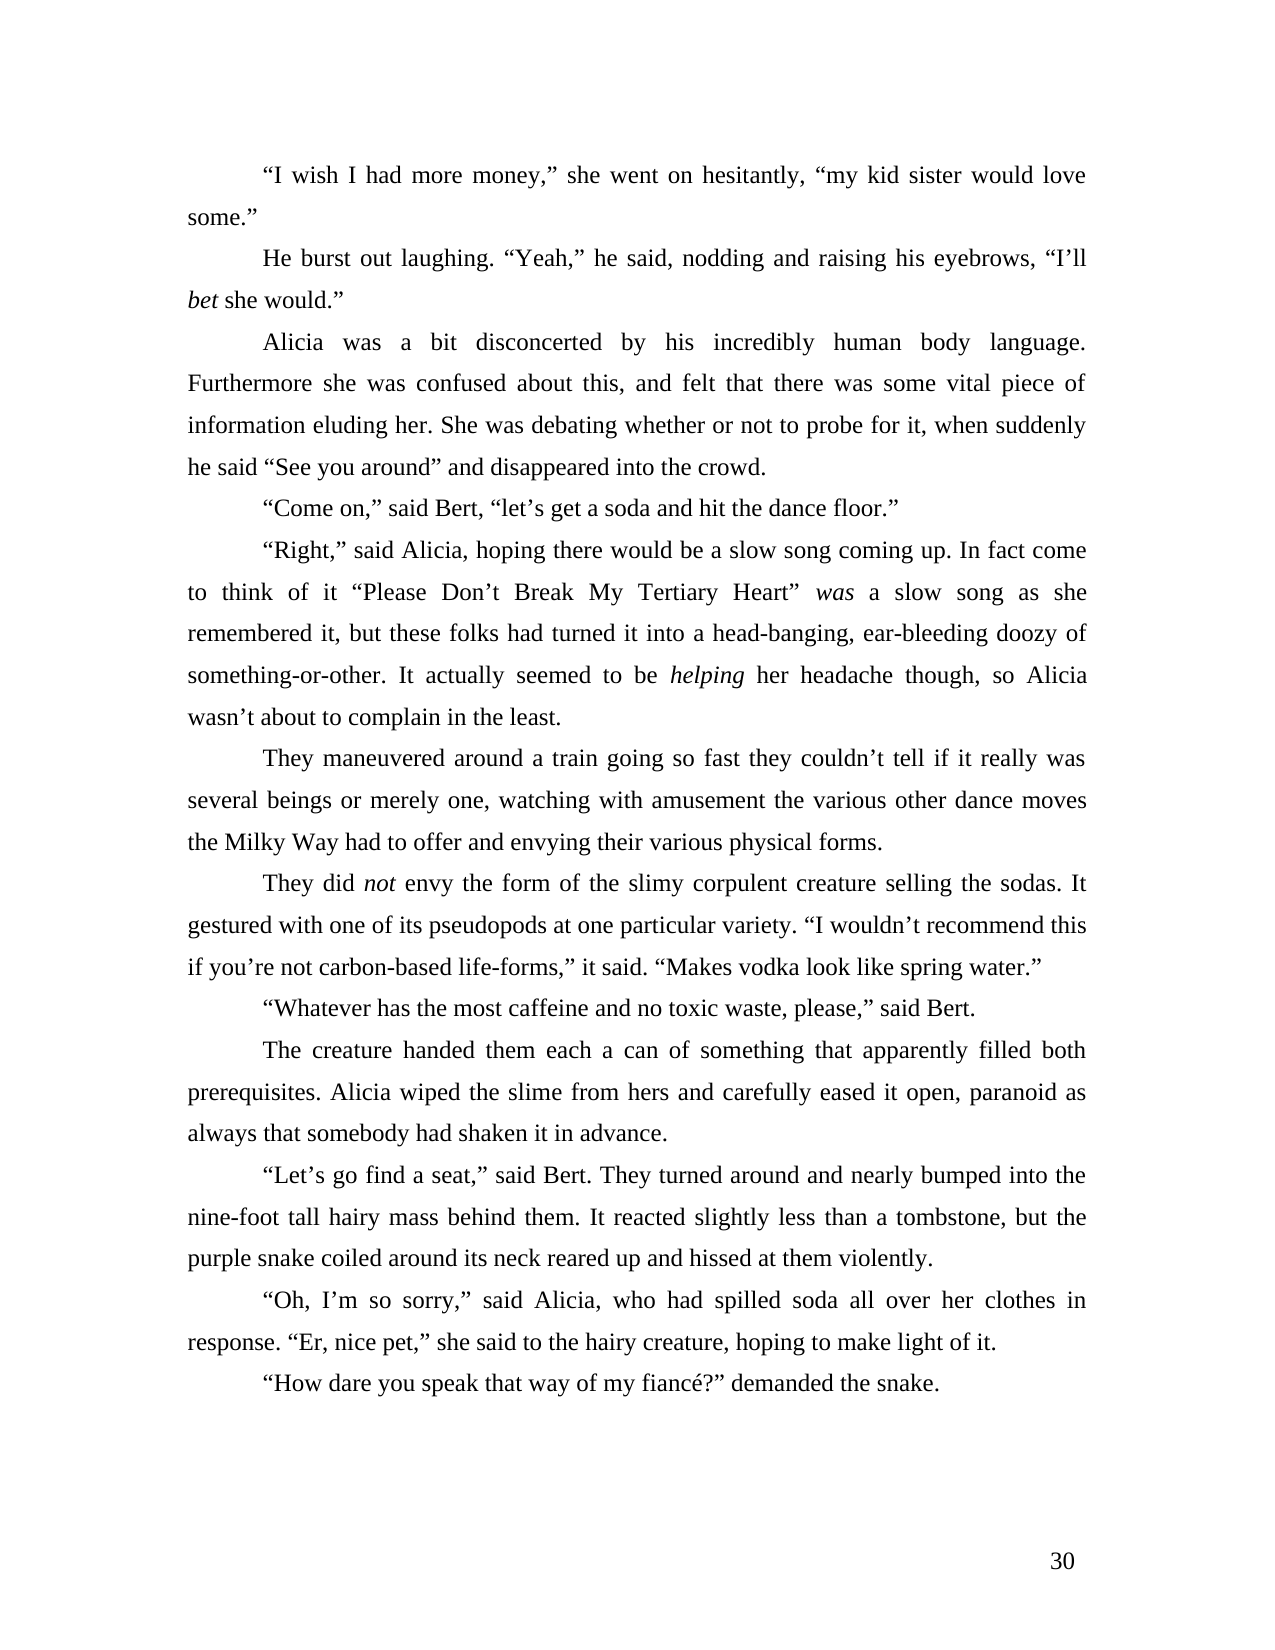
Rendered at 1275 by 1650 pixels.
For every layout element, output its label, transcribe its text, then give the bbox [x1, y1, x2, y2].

text The creature handed them each a can of something that apparently filled both prerequisites. Alicia wiped the slime from hers and carefully eased it open, paranoid as always that somebody had shaken it in advance. [187, 1025, 1087, 1150]
text “Right,” said Alicia, hoping there would be a slow song coming up. In fact come to think of it “Please Don’t Break My Tertiary Heart” was a slow song as she remembered it, but these folks had turned it into a head-banging, ear-bleeding doozy of something-or-other. It actually seemed to be helping her headache though, so Alicia wasn’t about to complain in the least. [187, 525, 1087, 733]
text They did not envy the form of the slimy corpulent creature selling the sodas. It gestured with one of its pseudopods at one particular variety. “I wouldn’t recommend this if you’re not carbon-based life-forms,” it said. “Makes vodka look like spring water.” [187, 858, 1087, 983]
text He burst out laughing. “Yeah,” he said, nodding and raising his eyebrows, “I’ll bet she would.” [187, 233, 1087, 317]
text “I wish I had more money,” she went on hesitantly, “my kid sister would love some.” [187, 150, 1087, 233]
text “Let’s go find a seat,” said Bert. They turned around and nearly bumped into the nine-foot tall hairy mass behind them. It reacted slightly less than a tombstone, but the purple snake coiled around its neck reared up and hissed at them violently. [187, 1150, 1087, 1275]
text Alicia was a bit disconcerted by his incredibly human body language. Furthermore she was confused about this, and felt that there was some vital piece of information eluding her. She was debating whether or not to probe for it, when suddenly he said “See you around” and disappeared into the crowd. [187, 317, 1087, 483]
text “Come on,” said Bert, “let’s get a soda and hit the dance floor.” [187, 483, 1087, 525]
text “Whatever has the most caffeine and no toxic waste, please,” said Bert. [187, 983, 1087, 1025]
text They maneuvered around a train going so fast they couldn’t tell if it really was several beings or merely one, watching with amusement the various other dance moves the Milky Way had to offer and envying their various physical forms. [187, 733, 1087, 858]
text “Oh, I’m so sorry,” said Alicia, who had spilled soda all over her clothes in response. “Er, nice pet,” she said to the hairy creature, hoping to make light of it. [187, 1275, 1087, 1358]
text “How dare you speak that way of my fiancé?” demanded the snake. [187, 1358, 1087, 1400]
